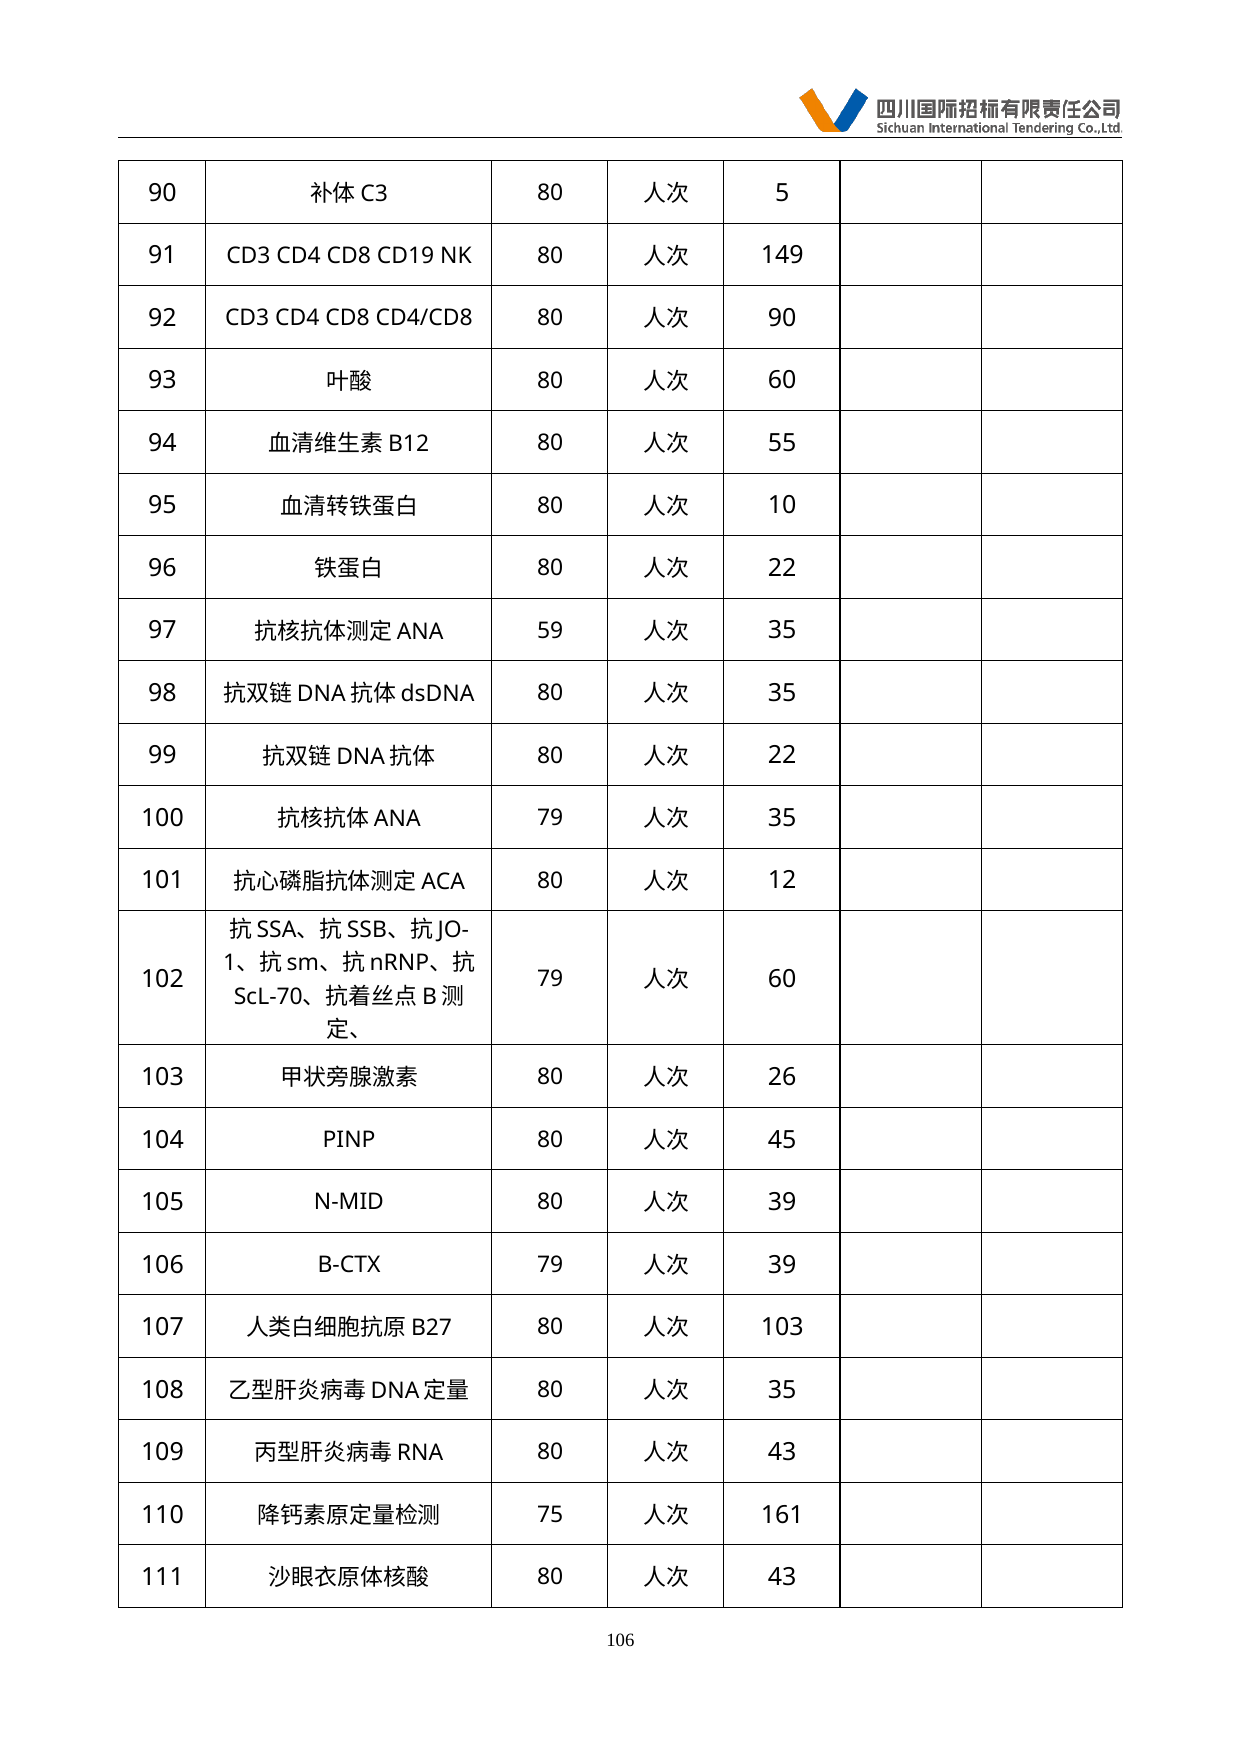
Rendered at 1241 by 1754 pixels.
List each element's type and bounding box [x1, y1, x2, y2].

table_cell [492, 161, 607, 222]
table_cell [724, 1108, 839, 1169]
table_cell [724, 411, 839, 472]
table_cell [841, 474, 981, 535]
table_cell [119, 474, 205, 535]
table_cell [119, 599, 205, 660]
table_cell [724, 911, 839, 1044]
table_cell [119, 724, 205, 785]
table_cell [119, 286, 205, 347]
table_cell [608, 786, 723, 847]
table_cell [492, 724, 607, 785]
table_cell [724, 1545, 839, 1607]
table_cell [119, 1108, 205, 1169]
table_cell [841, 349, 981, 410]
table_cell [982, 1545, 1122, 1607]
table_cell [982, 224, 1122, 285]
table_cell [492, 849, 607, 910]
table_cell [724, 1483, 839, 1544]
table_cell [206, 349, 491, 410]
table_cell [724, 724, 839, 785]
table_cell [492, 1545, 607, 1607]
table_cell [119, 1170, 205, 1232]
picture [799, 88, 1123, 135]
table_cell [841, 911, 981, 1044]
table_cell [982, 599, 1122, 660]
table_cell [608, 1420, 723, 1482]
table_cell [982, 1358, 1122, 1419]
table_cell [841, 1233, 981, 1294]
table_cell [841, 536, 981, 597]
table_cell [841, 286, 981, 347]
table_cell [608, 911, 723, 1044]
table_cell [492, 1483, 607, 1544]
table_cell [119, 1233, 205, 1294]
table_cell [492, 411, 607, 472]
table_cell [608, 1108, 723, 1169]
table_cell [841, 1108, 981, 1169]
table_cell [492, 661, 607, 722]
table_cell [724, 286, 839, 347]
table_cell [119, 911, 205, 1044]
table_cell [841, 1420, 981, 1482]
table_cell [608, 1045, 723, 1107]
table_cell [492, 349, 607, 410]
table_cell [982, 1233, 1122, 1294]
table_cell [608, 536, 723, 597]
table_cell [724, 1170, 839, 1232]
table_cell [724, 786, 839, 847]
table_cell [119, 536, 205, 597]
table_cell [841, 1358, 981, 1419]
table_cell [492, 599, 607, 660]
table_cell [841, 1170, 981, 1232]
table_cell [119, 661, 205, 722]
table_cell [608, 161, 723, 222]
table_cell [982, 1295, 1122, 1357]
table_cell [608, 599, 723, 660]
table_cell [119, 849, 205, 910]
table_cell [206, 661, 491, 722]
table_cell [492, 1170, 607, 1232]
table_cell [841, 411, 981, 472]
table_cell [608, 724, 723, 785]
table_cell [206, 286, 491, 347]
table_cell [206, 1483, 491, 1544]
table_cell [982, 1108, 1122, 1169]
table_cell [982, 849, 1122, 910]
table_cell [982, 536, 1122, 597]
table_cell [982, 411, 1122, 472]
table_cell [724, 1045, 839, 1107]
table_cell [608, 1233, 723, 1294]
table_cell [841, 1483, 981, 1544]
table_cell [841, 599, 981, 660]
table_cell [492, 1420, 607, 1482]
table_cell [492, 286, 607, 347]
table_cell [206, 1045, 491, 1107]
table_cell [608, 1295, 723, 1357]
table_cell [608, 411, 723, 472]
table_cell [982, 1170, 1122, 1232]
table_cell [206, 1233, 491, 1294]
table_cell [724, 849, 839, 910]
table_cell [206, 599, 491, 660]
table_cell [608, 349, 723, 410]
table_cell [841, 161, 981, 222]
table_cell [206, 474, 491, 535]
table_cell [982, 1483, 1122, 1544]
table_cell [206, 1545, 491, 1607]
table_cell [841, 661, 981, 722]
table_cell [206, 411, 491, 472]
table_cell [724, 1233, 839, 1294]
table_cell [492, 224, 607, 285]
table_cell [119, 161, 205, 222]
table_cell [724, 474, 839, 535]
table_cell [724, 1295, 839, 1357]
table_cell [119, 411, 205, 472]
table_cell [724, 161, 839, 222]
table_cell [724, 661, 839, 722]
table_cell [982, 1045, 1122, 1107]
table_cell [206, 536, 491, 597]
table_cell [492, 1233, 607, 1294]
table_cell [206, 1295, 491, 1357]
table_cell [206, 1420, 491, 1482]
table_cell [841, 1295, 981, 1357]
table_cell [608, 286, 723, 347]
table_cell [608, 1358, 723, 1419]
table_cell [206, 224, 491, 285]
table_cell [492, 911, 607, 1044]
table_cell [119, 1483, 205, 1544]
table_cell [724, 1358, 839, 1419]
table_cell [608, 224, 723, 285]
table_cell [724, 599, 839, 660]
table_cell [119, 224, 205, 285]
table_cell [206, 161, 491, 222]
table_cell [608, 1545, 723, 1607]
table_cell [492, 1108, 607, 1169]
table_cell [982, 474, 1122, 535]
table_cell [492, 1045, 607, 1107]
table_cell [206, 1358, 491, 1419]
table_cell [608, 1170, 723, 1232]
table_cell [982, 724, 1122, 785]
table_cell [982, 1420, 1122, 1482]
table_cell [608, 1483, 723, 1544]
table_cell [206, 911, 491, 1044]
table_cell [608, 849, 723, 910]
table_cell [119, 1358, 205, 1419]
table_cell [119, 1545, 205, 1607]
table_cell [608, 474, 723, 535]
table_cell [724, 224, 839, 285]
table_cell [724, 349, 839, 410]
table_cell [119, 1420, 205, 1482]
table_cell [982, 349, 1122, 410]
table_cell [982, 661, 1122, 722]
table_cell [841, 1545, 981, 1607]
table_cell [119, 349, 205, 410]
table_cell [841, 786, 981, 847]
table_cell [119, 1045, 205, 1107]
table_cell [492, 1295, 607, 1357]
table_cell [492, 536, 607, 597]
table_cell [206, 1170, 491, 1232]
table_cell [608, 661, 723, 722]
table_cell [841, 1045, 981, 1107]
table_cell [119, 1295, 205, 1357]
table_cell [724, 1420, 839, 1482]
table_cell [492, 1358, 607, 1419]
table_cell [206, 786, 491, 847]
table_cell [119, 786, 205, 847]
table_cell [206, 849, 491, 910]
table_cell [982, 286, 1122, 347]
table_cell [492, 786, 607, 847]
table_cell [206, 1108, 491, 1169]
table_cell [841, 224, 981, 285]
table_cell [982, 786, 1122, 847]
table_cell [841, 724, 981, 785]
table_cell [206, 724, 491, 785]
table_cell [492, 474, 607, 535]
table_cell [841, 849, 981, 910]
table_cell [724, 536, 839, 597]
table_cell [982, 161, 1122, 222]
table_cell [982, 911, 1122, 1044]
